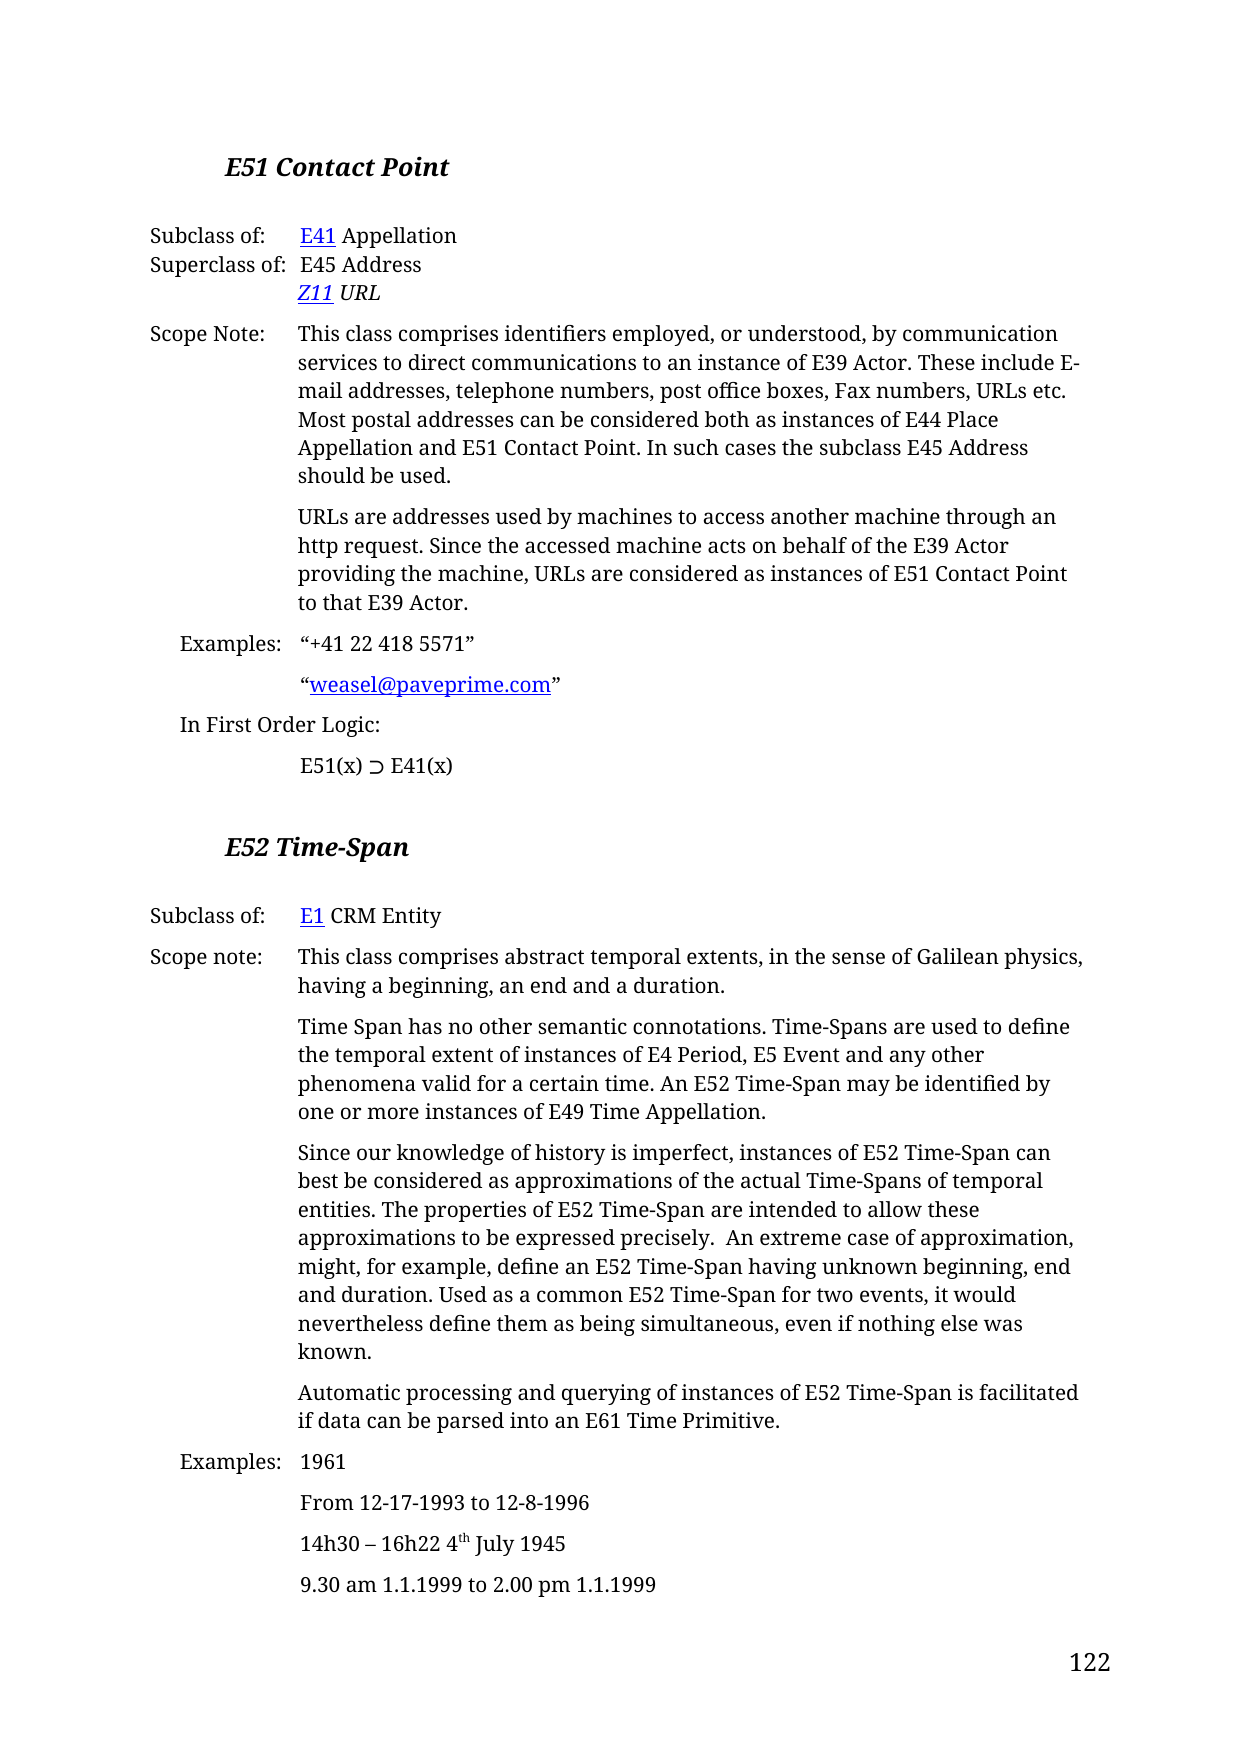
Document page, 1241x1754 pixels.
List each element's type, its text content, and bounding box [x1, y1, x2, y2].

text Automatic processing and querying of instances of E52 Time-Span is facilitated if data can be parsed into an E61 Time Primitive. [298, 1378, 1090, 1435]
text Subclass of: E1 CRM Entity [150, 902, 1090, 930]
text Since our knowledge of history is imperfect, instances of E52 Time-Span can best be considered as approximations of the actual Time-Spans of temporal entities. The properties of E52 Time-Span are intended to allow these approximations to be expressed precisely. An extreme case of approximation, might, for example, define an E52 Time-Span having unknown beginning, end and duration. Used as a common E52 Time-Span for two events, it would nevertheless define them as being simultaneous, even if nothing else was known. [298, 1138, 1090, 1366]
text Z11 URL [298, 278, 1090, 307]
subtitle E52 Time-Span [150, 830, 1090, 864]
text E51(x) ⊃ E41(x) [179, 752, 1090, 780]
text Examples: 1961 [179, 1447, 1090, 1476]
text Scope note: This class comprises abstract temporal extents, in the sense of Galilean physics, having a beginning, an end and a duration. [150, 942, 1090, 999]
text Time Span has no other semantic connotations. Time-Spans are used to define the temporal extent of instances of E4 Period, E5 Event and any other phenomena valid for a certain time. An E52 Time-Span may be identified by one or more instances of E49 Time Appellation. [298, 1012, 1090, 1126]
text Subclass of: E41 Appellation [150, 222, 1090, 250]
text URLs are addresses used by machines to access another machine through an http request. Since the accessed machine acts on behalf of the E39 Actor providing the machine, URLs are considered as instances of E51 Contact Point to that E39 Actor. [298, 502, 1090, 616]
text 14h30 – 16h22 4th July 1945 [300, 1529, 1090, 1558]
text Examples: “+41 22 418 5571” [179, 629, 1090, 657]
subtitle E51 Contact Point [150, 150, 1090, 184]
text “weasel@paveprime.com” [300, 670, 1090, 698]
text In First Order Logic: [179, 711, 1090, 739]
text Superclass of: E45 Address [150, 250, 1090, 278]
text Scope Note: This class comprises identifiers employed, or understood, by communication services to direct communications to an instance of E39 Actor. These include E-mail addresses, telephone numbers, post office boxes, Fax numbers, URLs etc. Most postal addresses can be considered both as instances of E44 Place Appellation and E51 Contact Point. In such cases the subclass E45 Address should be used. [150, 319, 1090, 490]
text From 12-17-1993 to 12-8-1996 [300, 1488, 1090, 1517]
text 9.30 am 1.1.1999 to 2.00 pm 1.1.1999 [300, 1570, 1090, 1599]
